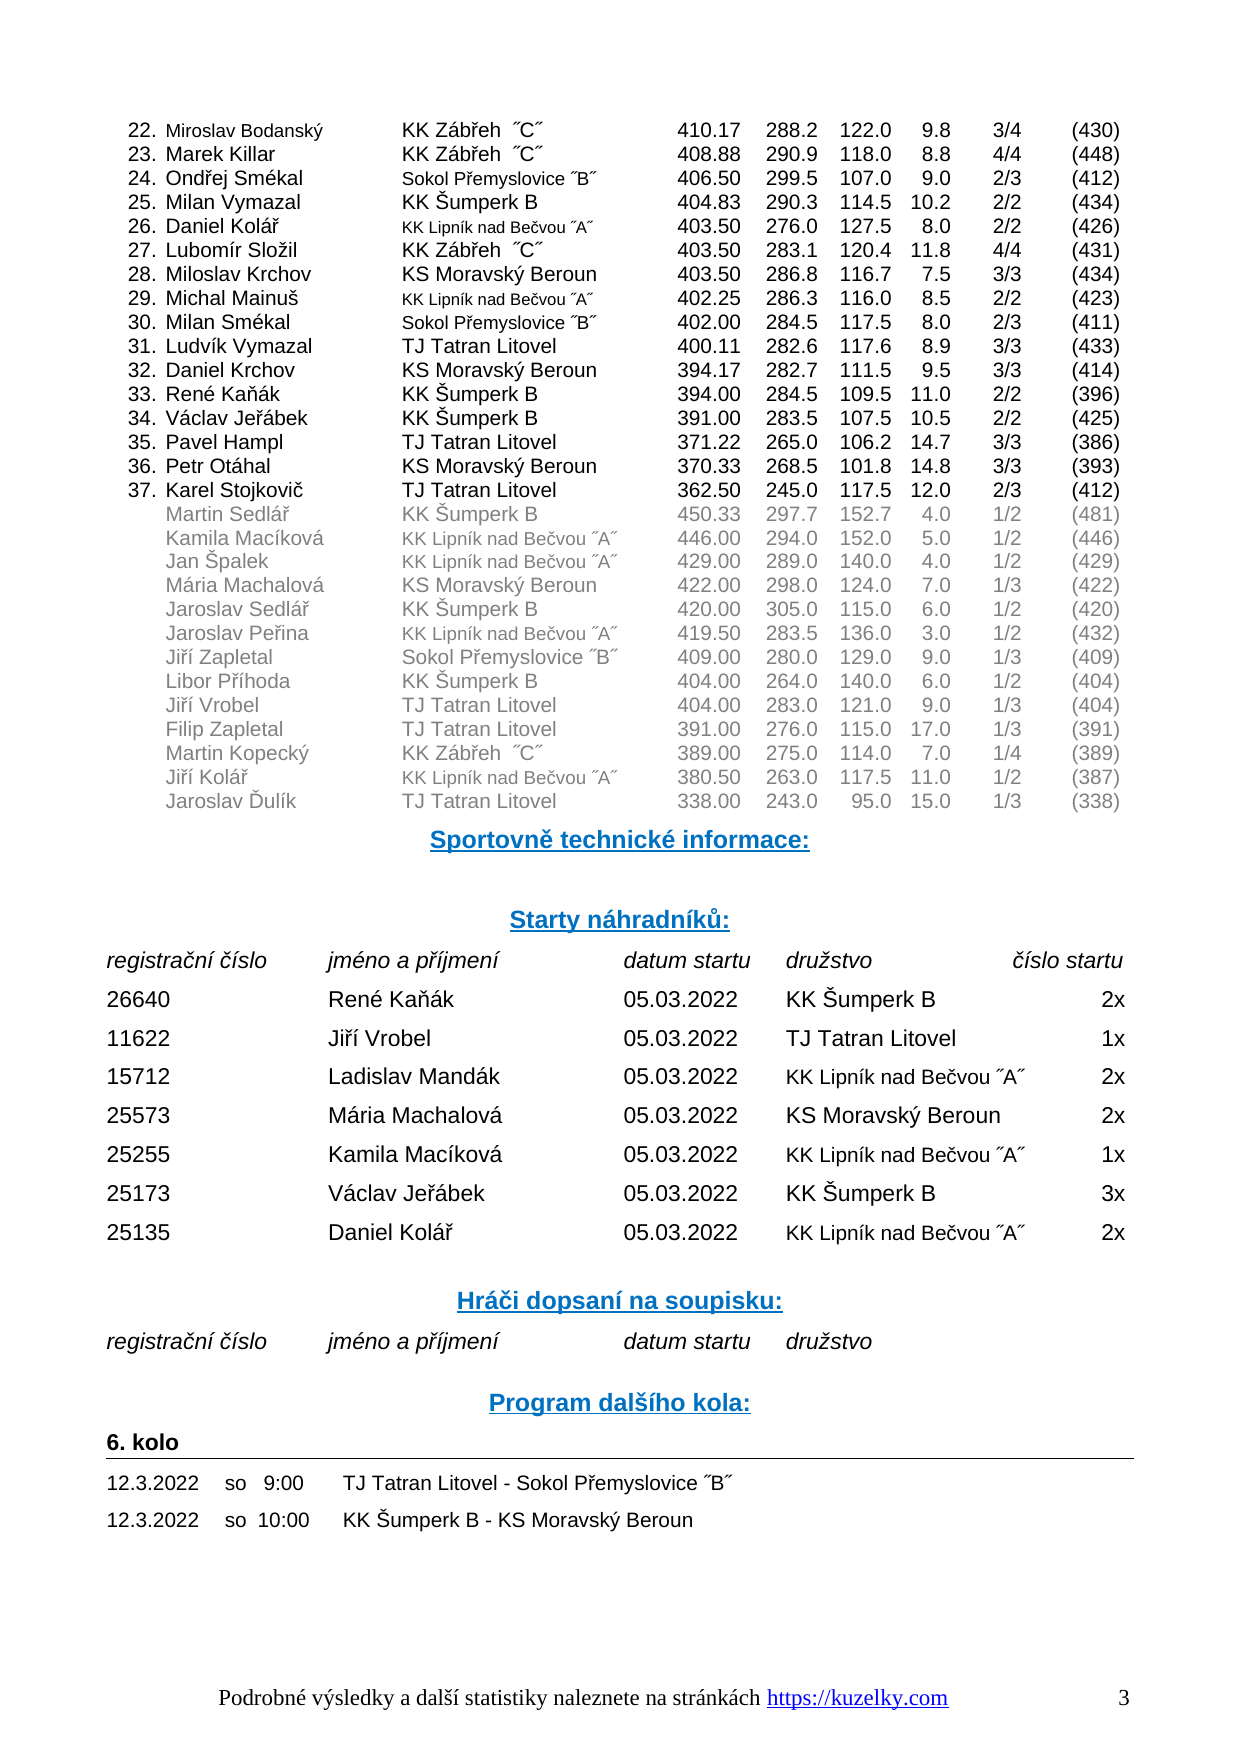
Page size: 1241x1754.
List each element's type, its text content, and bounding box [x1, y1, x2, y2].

text Libor Příhoda KK Šumperk B 404.00 264.0 140.0 6.0 1/2 (404) [106, 669, 1134, 693]
text Kamila Macíková KK Lipník nad Bečvou ˝A˝ 446.00 294.0 152.0 5.0 1/2 (446) [106, 525, 1134, 549]
text 29. Michal Mainuš KK Lipník nad Bečvou ˝A˝ 402.25 286.3 116.0 8.5 2/2 (423) [106, 286, 1134, 310]
text 30. Milan Smékal Sokol Přemyslovice ˝B˝ 402.00 284.5 117.5 8.0 2/3 (411) [106, 310, 1134, 334]
text Jiří Kolář KK Lipník nad Bečvou ˝A˝ 380.50 263.0 117.5 11.0 1/2 (387) [106, 765, 1134, 789]
text registrační číslo jméno a příjmení datum startu družstvo číslo startu [106, 947, 1134, 973]
text Mária Machalová KS Moravský Beroun 422.00 298.0 124.0 7.0 1/3 (422) [106, 573, 1134, 597]
text Martin Kopecký KK Zábřeh ˝C˝ 389.00 275.0 114.0 7.0 1/4 (389) [106, 741, 1134, 765]
text Starty náhradníků: [94, 906, 1145, 934]
text Program dalšího kola: [94, 1388, 1145, 1417]
text Martin Sedlář KK Šumperk B 450.33 297.7 152.7 4.0 1/2 (481) [106, 501, 1134, 525]
text Jiří Zapletal Sokol Přemyslovice ˝B˝ 409.00 280.0 129.0 9.0 1/3 (409) [106, 645, 1134, 669]
text 37. Karel Stojkovič TJ Tatran Litovel 362.50 245.0 117.5 12.0 2/3 (412) [106, 477, 1134, 501]
text 25. Milan Vymazal KK Šumperk B 404.83 290.3 114.5 10.2 2/2 (434) [106, 190, 1134, 214]
text 27. Lubomír Složil KK Zábřeh ˝C˝ 403.50 283.1 120.4 11.8 4/4 (431) [106, 238, 1134, 262]
text Filip Zapletal TJ Tatran Litovel 391.00 276.0 115.0 17.0 1/3 (391) [106, 717, 1134, 741]
text 36. Petr Otáhal KS Moravský Beroun 370.33 268.5 101.8 14.8 3/3 (393) [106, 453, 1134, 477]
text 31. Ludvík Vymazal TJ Tatran Litovel 400.11 282.6 117.6 8.9 3/3 (433) [106, 334, 1134, 358]
text 23. Marek Killar KK Zábřeh ˝C˝ 408.88 290.9 118.0 8.8 4/4 (448) [106, 142, 1134, 166]
text 11622 Jiří Vrobel 05.03.2022 TJ Tatran Litovel 1x [106, 1024, 1134, 1051]
text 35. Pavel Hampl TJ Tatran Litovel 371.22 265.0 106.2 14.7 3/3 (386) [106, 429, 1134, 453]
text Jiří Vrobel TJ Tatran Litovel 404.00 283.0 121.0 9.0 1/3 (404) [106, 693, 1134, 717]
text 25255 Kamila Macíková 05.03.2022 KK Lipník nad Bečvou ˝A˝ 1x [106, 1141, 1134, 1167]
text registrační číslo jméno a příjmení datum startu družstvo [106, 1328, 1134, 1354]
text 22. Miroslav Bodanský KK Zábřeh ˝C˝ 410.17 288.2 122.0 9.8 3/4 (430) [106, 118, 1134, 142]
text 33. René Kaňák KK Šumperk B 394.00 284.5 109.5 11.0 2/2 (396) [106, 382, 1134, 406]
text 6. kolo [106, 1429, 1134, 1458]
text 25173 Václav Jeřábek 05.03.2022 KK Šumperk B 3x [106, 1180, 1134, 1206]
text Hráči dopsaní na soupisku: [94, 1258, 1145, 1315]
text 28. Miloslav Krchov KS Moravský Beroun 403.50 286.8 116.7 7.5 3/3 (434) [106, 262, 1134, 286]
text Sportovně technické informace: [94, 825, 1145, 854]
text 26. Daniel Kolář KK Lipník nad Bečvou ˝A˝ 403.50 276.0 127.5 8.0 2/2 (426) [106, 214, 1134, 238]
text 12.3.2022 so 10:00 KK Šumperk B - KS Moravský Beroun [106, 1508, 1134, 1532]
text Jaroslav Ďulík TJ Tatran Litovel 338.00 243.0 95.0 15.0 1/3 (338) [106, 789, 1134, 813]
text Jaroslav Sedlář KK Šumperk B 420.00 305.0 115.0 6.0 1/2 (420) [106, 597, 1134, 621]
text 34. Václav Jeřábek KK Šumperk B 391.00 283.5 107.5 10.5 2/2 (425) [106, 406, 1134, 429]
text Jan Špalek KK Lipník nad Bečvou ˝A˝ 429.00 289.0 140.0 4.0 1/2 (429) [106, 549, 1134, 573]
text 24. Ondřej Smékal Sokol Přemyslovice ˝B˝ 406.50 299.5 107.0 9.0 2/3 (412) [106, 166, 1134, 190]
text 26640 René Kaňák 05.03.2022 KK Šumperk B 2x [106, 986, 1134, 1012]
text 25135 Daniel Kolář 05.03.2022 KK Lipník nad Bečvou ˝A˝ 2x [106, 1219, 1134, 1245]
text 25573 Mária Machalová 05.03.2022 KS Moravský Beroun 2x [106, 1102, 1134, 1128]
text Jaroslav Peřina KK Lipník nad Bečvou ˝A˝ 419.50 283.5 136.0 3.0 1/2 (432) [106, 621, 1134, 645]
text 15712 Ladislav Mandák 05.03.2022 KK Lipník nad Bečvou ˝A˝ 2x [106, 1063, 1134, 1090]
text 12.3.2022 so 9:00 TJ Tatran Litovel - Sokol Přemyslovice ˝B˝ [106, 1471, 1134, 1495]
text 32. Daniel Krchov KS Moravský Beroun 394.17 282.7 111.5 9.5 3/3 (414) [106, 358, 1134, 382]
